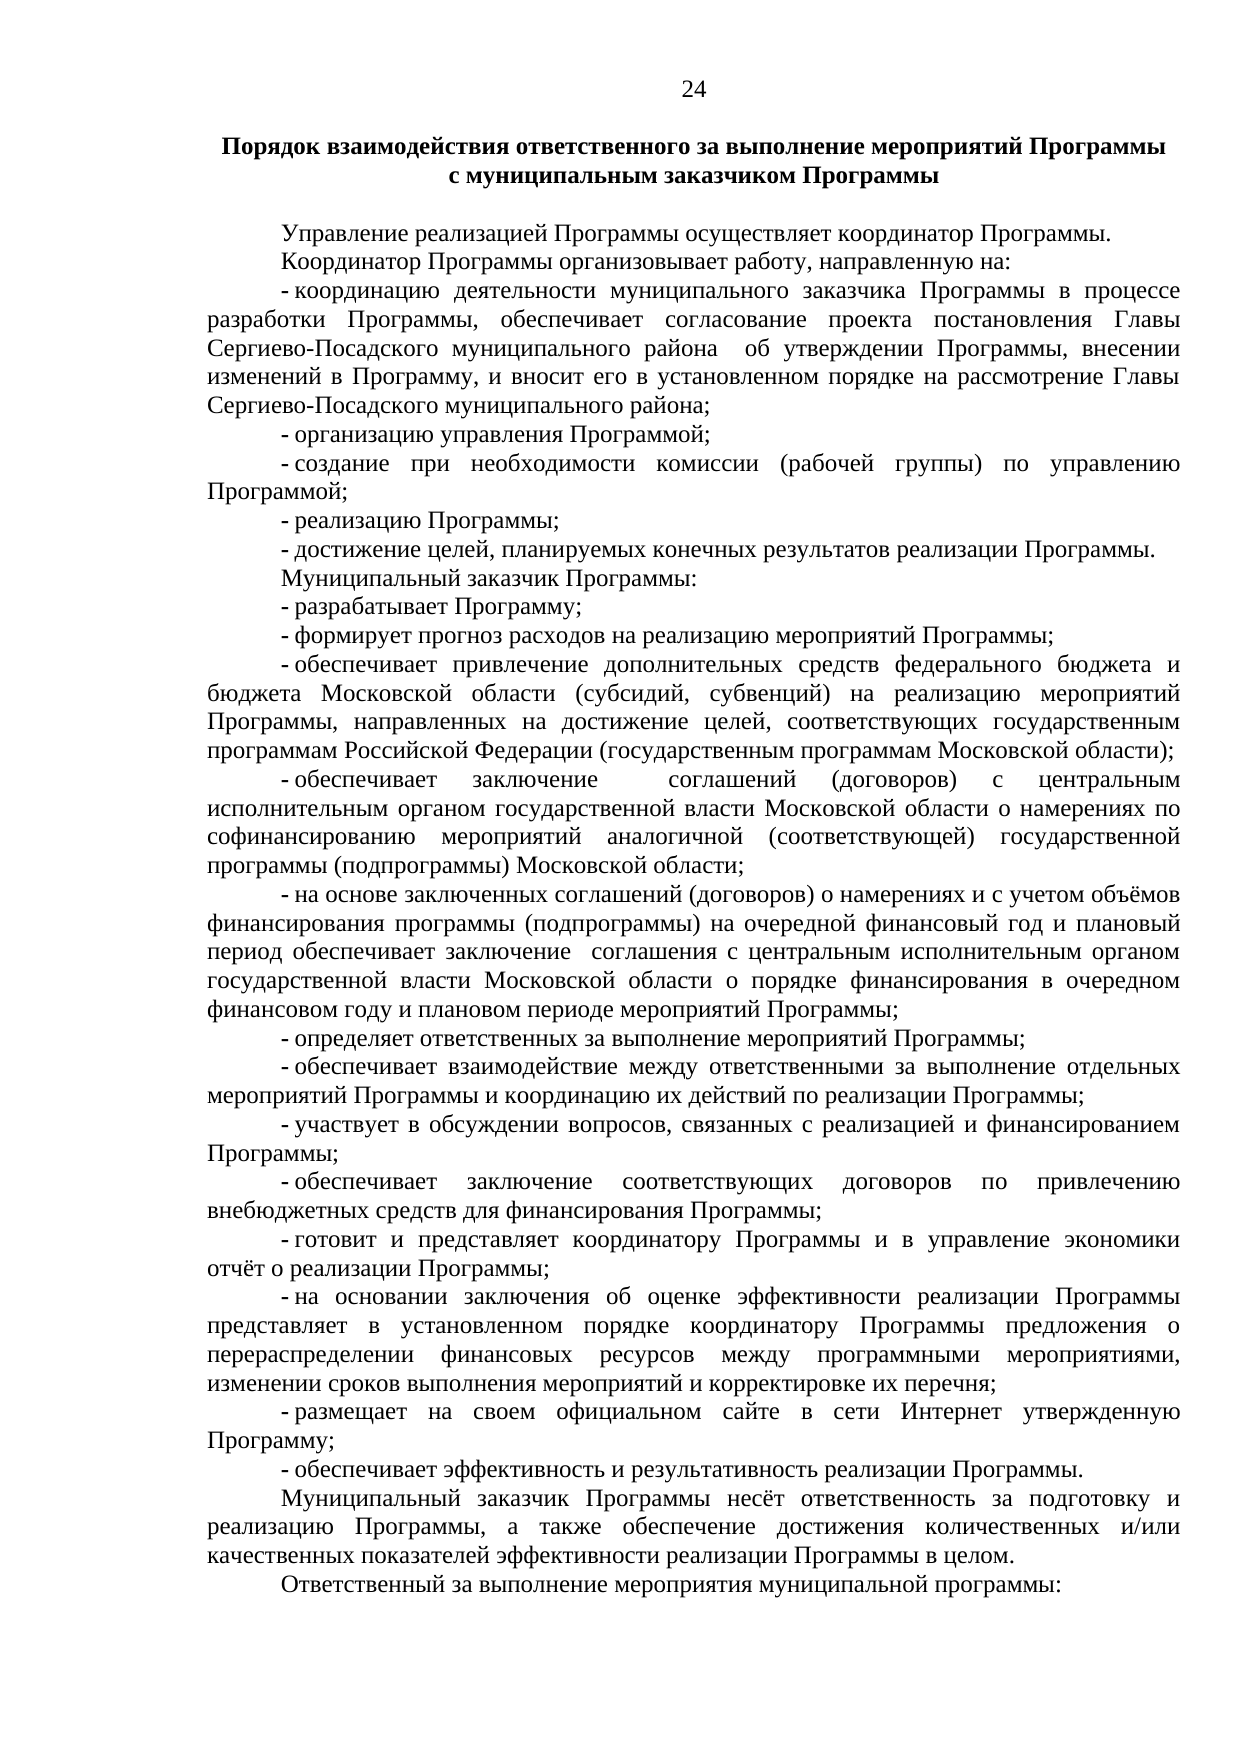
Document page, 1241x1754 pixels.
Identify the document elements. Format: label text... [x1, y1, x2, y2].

text Управление реализацией Программы осуществляет координатор Программы. [207, 218, 1181, 246]
text Порядок взаимодействия ответственного за выполнение мероприятий Программы [207, 131, 1181, 160]
list на основании заключения об оценке эффективности реализации Программы представляет в установленном порядке координатору Программы предложения о перераспределении финансовых ресурсов между программными мероприятиями, изменении сроков выполнения мероприятий и корректировке их перечня; [207, 1281, 1181, 1396]
list разрабатывает Программу; [207, 591, 1181, 620]
list обеспечивает заключение соответствующих договоров по привлечению внебюджетных средств для финансирования Программы; [207, 1166, 1181, 1224]
list организацию управления Программой; [207, 419, 1181, 448]
list создание при необходимости комиссии (рабочей группы) по управлению Программой; [207, 448, 1181, 505]
list обеспечивает привлечение дополнительных средств федерального бюджета и бюджета Московской области (субсидий, субвенций) на реализацию мероприятий Программы, направленных на достижение целей, соответствующих государственным программам Российской Федерации (государственным программам Московской области); [207, 649, 1181, 764]
list участвует в обсуждении вопросов, связанных с реализацией и финансированием Программы; [207, 1109, 1181, 1166]
list координацию деятельности муниципального заказчика Программы в процессе разработки Программы, обеспечивает согласование проекта постановления Главы Сергиево-Посадского муниципального района об утверждении Программы, внесении изменений в Программу, и вносит его в установленном порядке на рассмотрение Главы Сергиево-Посадского муниципального района; [207, 275, 1181, 419]
list размещает на своем официальном сайте в сети Интернет утвержденную Программу; [207, 1396, 1181, 1454]
list готовит и представляет координатору Программы и в управление экономики отчёт о реализации Программы; [207, 1224, 1181, 1281]
text Ответственный за выполнение мероприятия муниципальной программы: [207, 1569, 1181, 1598]
list достижение целей, планируемых конечных результатов реализации Программы. [207, 534, 1181, 563]
list определяет ответственных за выполнение мероприятий Программы; [207, 1023, 1181, 1051]
list реализацию Программы; [207, 505, 1181, 534]
list формирует прогноз расходов на реализацию мероприятий Программы; [207, 620, 1181, 649]
text с муниципальным заказчиком Программы [207, 160, 1181, 189]
text Координатор Программы организовывает работу, направленную на: [207, 246, 1181, 275]
list обеспечивает эффективность и результативность реализации Программы. [207, 1454, 1181, 1483]
list обеспечивает взаимодействие между ответственными за выполнение отдельных мероприятий Программы и координацию их действий по реализации Программы; [207, 1051, 1181, 1109]
list обеспечивает заключение соглашений (договоров) с центральным исполнительным органом государственной власти Московской области о намерениях по софинансированию мероприятий аналогичной (соответствующей) государственной программы (подпрограммы) Московской области; [207, 764, 1181, 879]
text Муниципальный заказчик Программы несёт ответственность за подготовку и реализацию Программы, а также обеспечение достижения количественных и/или качественных показателей эффективности реализации Программы в целом. [207, 1483, 1181, 1569]
text Муниципальный заказчик Программы: [207, 563, 1181, 591]
list на основе заключенных соглашений (договоров) о намерениях и с учетом объёмов финансирования программы (подпрограммы) на очередной финансовый год и плановый период обеспечивает заключение соглашения с центральным исполнительным органом государственной власти Московской области о порядке финансирования в очередном финансовом году и плановом периоде мероприятий Программы; [207, 879, 1181, 1023]
